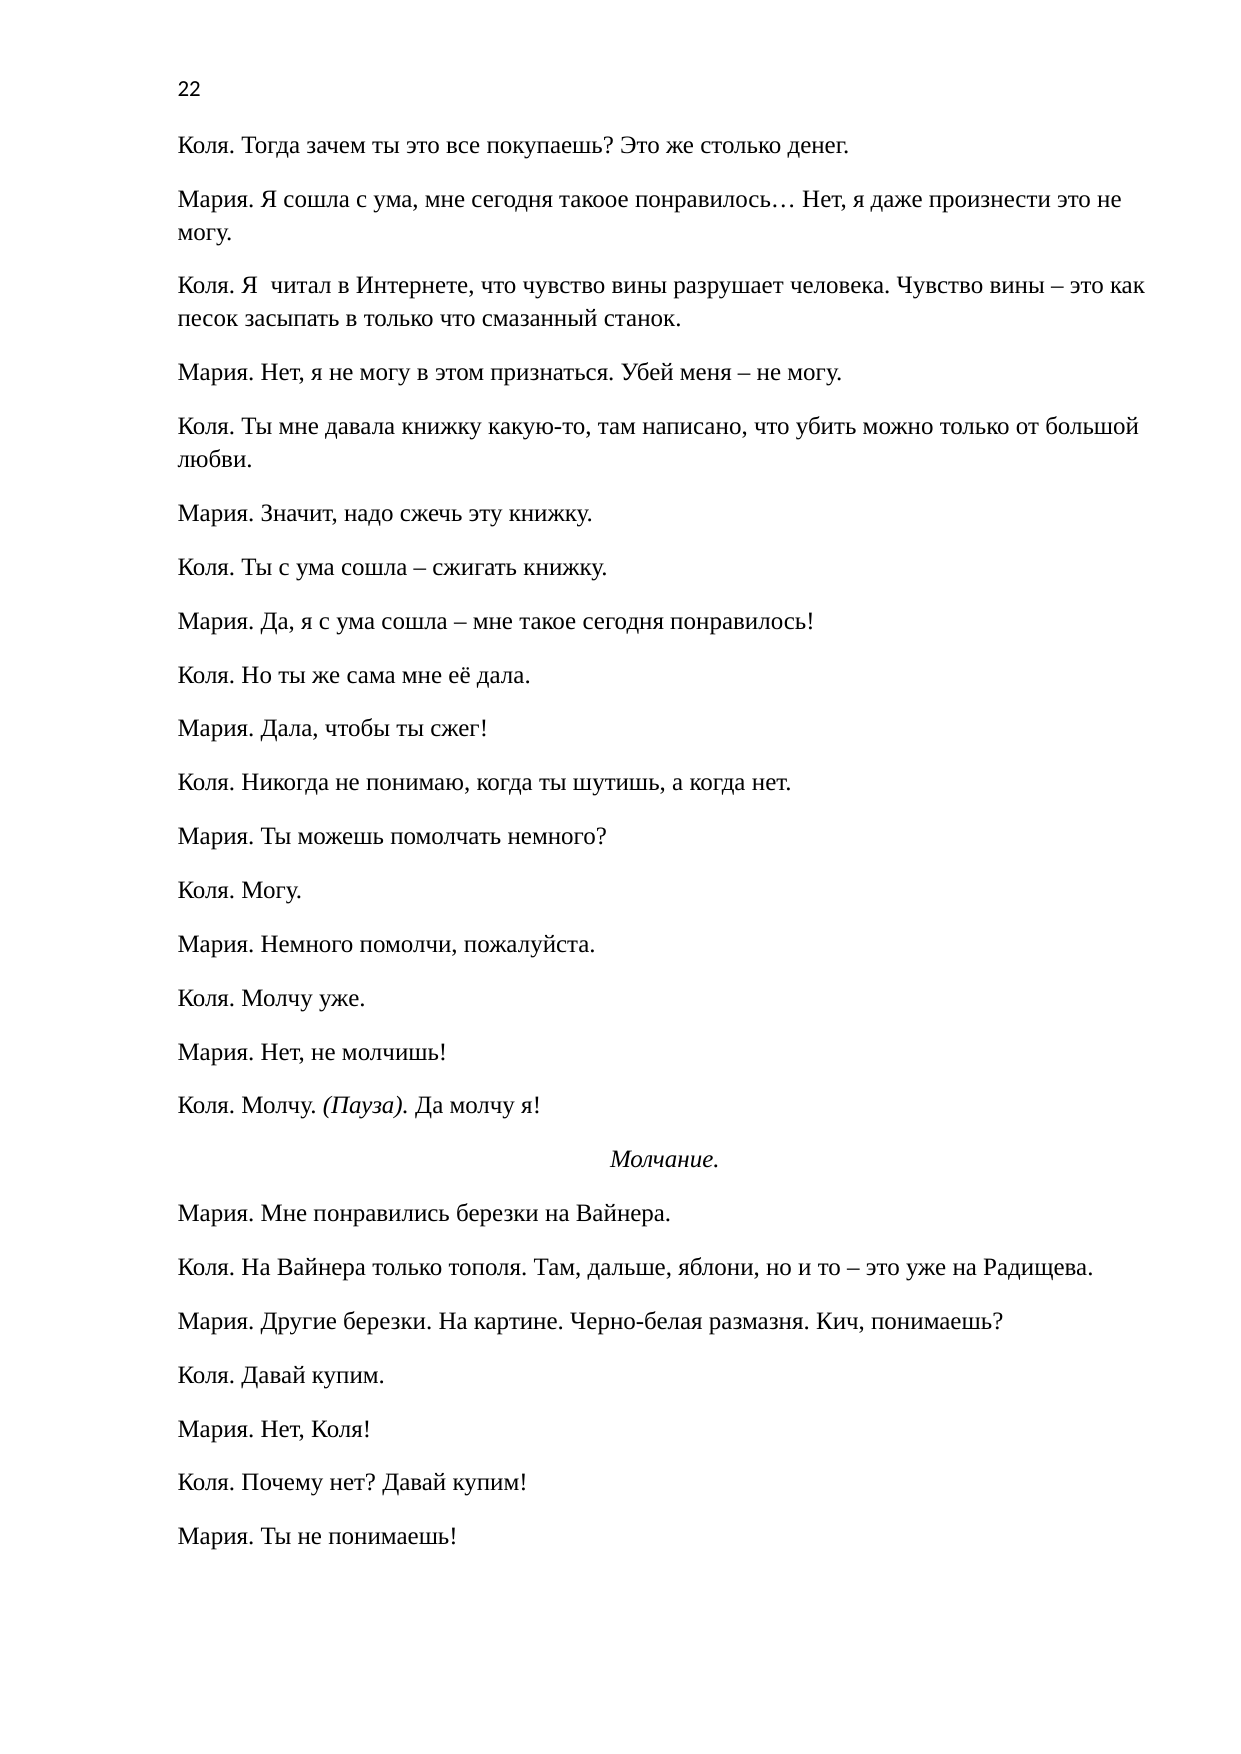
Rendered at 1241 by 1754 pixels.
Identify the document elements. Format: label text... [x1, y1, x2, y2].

text Молчание. [177, 1144, 1152, 1173]
text Мария. Ты не понимаешь! [177, 1521, 1152, 1550]
text Коля. Но ты же сама мне её дала. [177, 660, 1152, 688]
text Коля. Могу. [177, 875, 1152, 904]
text Мария. Значит, надо сжечь эту книжку. [177, 498, 1152, 527]
text Мария. Я сошла с ума, мне сегодня такоое понравилось… Нет, я даже произнести это не могу. [177, 184, 1152, 245]
text Мария. Ты можешь помолчать немного? [177, 821, 1152, 850]
text Коля. На Вайнера только тополя. Там, дальше, яблони, но и то – это уже на Радищева. [177, 1252, 1152, 1281]
text Мария. Другие березки. На картине. Черно-белая размазня. Кич, понимаешь? [177, 1306, 1152, 1335]
text Мария. Да, я с ума сошла – мне такое сегодня понравилось! [177, 606, 1152, 634]
text Мария. Немного помолчи, пожалуйста. [177, 929, 1152, 958]
text Коля. Молчу уже. [177, 983, 1152, 1012]
text Коля. Я читал в Интернете, что чувство вины разрушает человека. Чувство вины – это как песок засыпать в только что смазанный станок. [177, 271, 1152, 332]
text Мария. Мне понравились березки на Вайнера. [177, 1198, 1152, 1227]
text Коля. Ты мне давала книжку какую-то, там написано, что убить можно только от большой любви. [177, 411, 1152, 473]
text Коля. Ты с ума сошла – сжигать книжку. [177, 552, 1152, 581]
text Мария. Нет, Коля! [177, 1414, 1152, 1442]
text Коля. Почему нет? Давай купим! [177, 1467, 1152, 1496]
text Коля. Тогда зачем ты это все покупаешь? Это же столько денег. [177, 130, 1152, 158]
text Мария. Нет, я не могу в этом признаться. Убей меня – не могу. [177, 357, 1152, 386]
text Коля. Давай купим. [177, 1360, 1152, 1388]
text Мария. Нет, не молчишь! [177, 1037, 1152, 1065]
text Мария. Дала, чтобы ты сжег! [177, 713, 1152, 742]
text Коля. Молчу. (Пауза). Да молчу я! [177, 1091, 1152, 1119]
text Коля. Никогда не понимаю, когда ты шутишь, а когда нет. [177, 767, 1152, 796]
